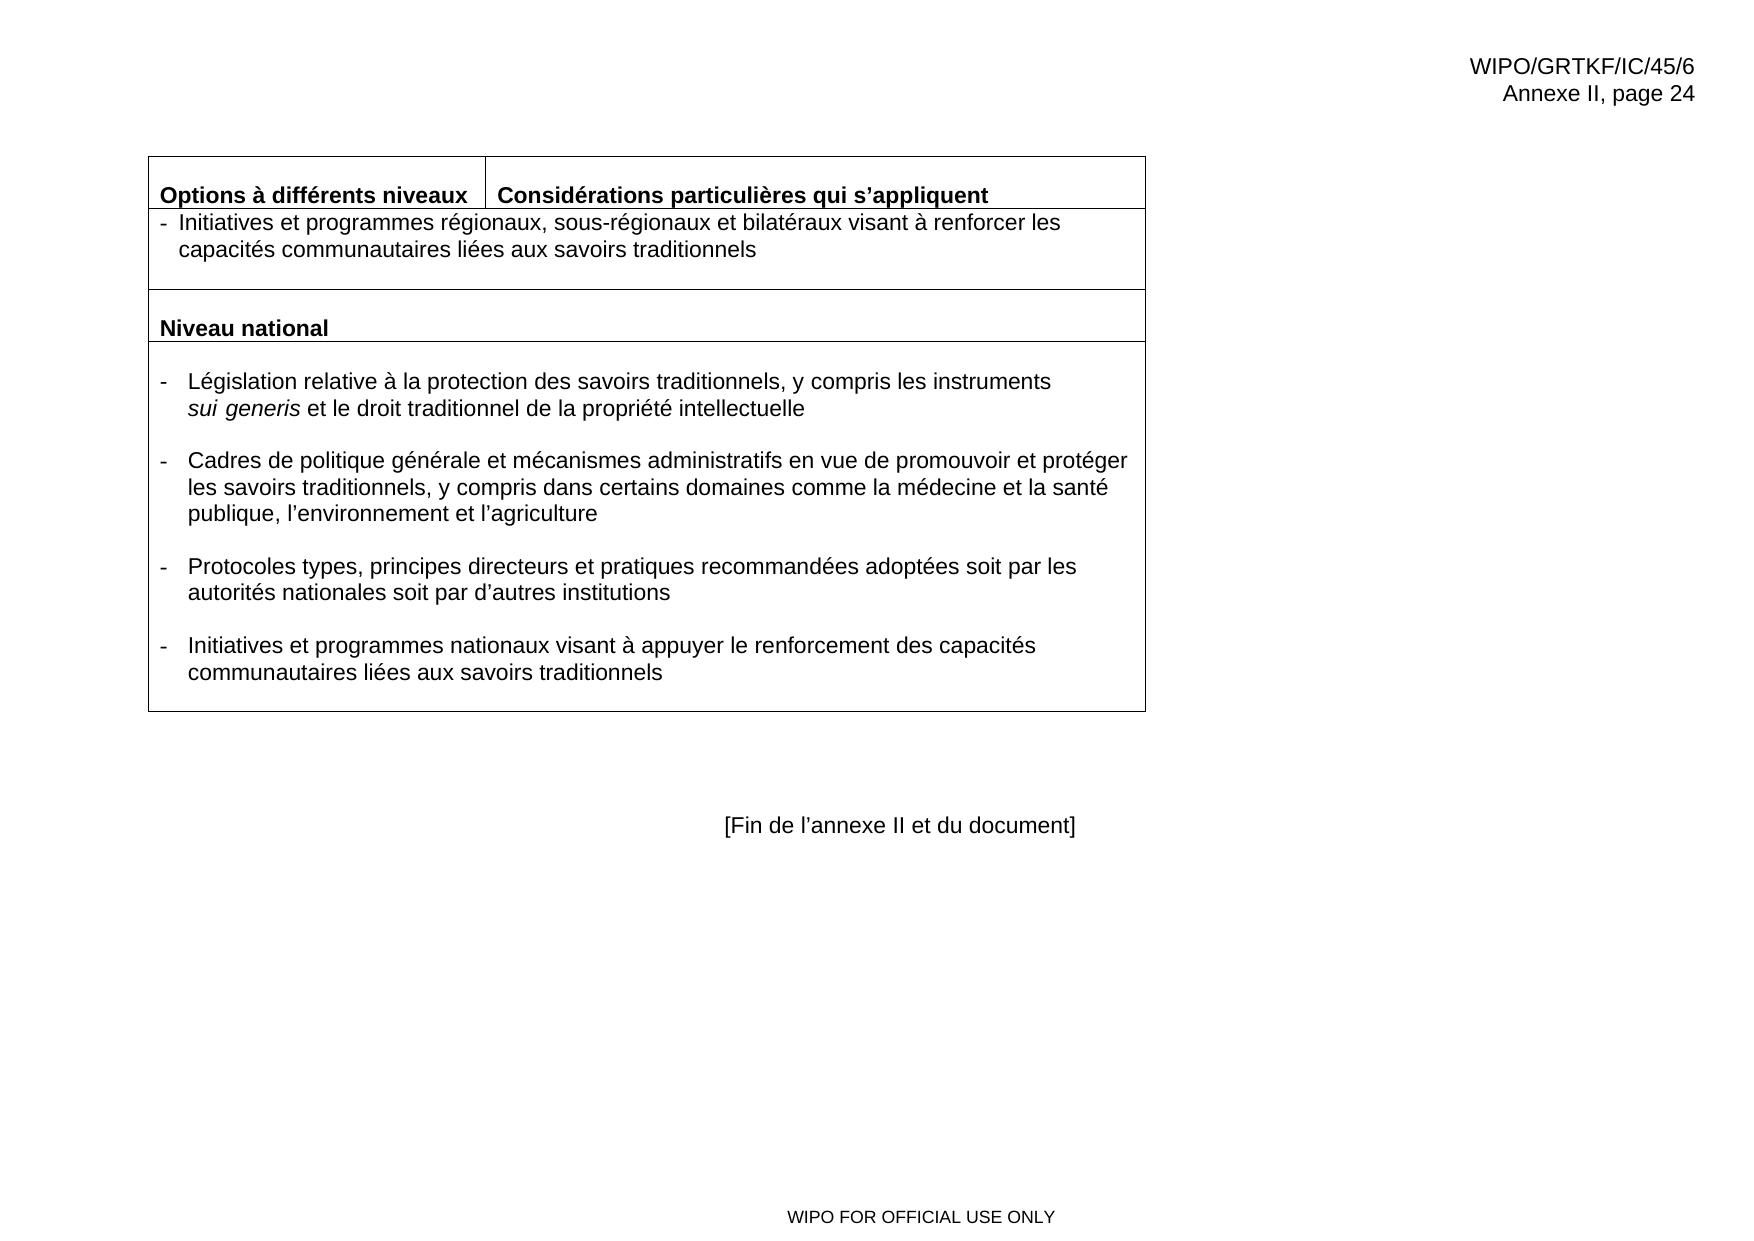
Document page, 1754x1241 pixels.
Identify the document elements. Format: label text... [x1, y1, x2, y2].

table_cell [149, 209, 1145, 288]
table_header Considérations particulières qui s’appliquent [486, 157, 1145, 208]
table_cell Législation relative à la protection des savoirs traditionnels, y compris les instruments sui generis et le droit traditionnel de la propriété intellectuelle Cadres de politique générale et mécanismes administratifs en vue de promouvoir et protéger les savoirs traditionnels, y compris dans certains domaines comme la médecine et la santé publique, l’environnement et l’agriculture Protocoles types, principes directeurs et pratiques recommandées adoptées soit par les autorités nationales soit par d’autres institutions Initiatives et programmes nationaux visant à appuyer le renforcement des capacités communautaires liées aux savoirs traditionnels [149, 342, 1145, 711]
table_cell Niveau national [149, 290, 1145, 341]
table_header Options à différents niveaux [149, 157, 485, 208]
text [Fin de l’annexe II et du document] [724, 812, 1695, 838]
